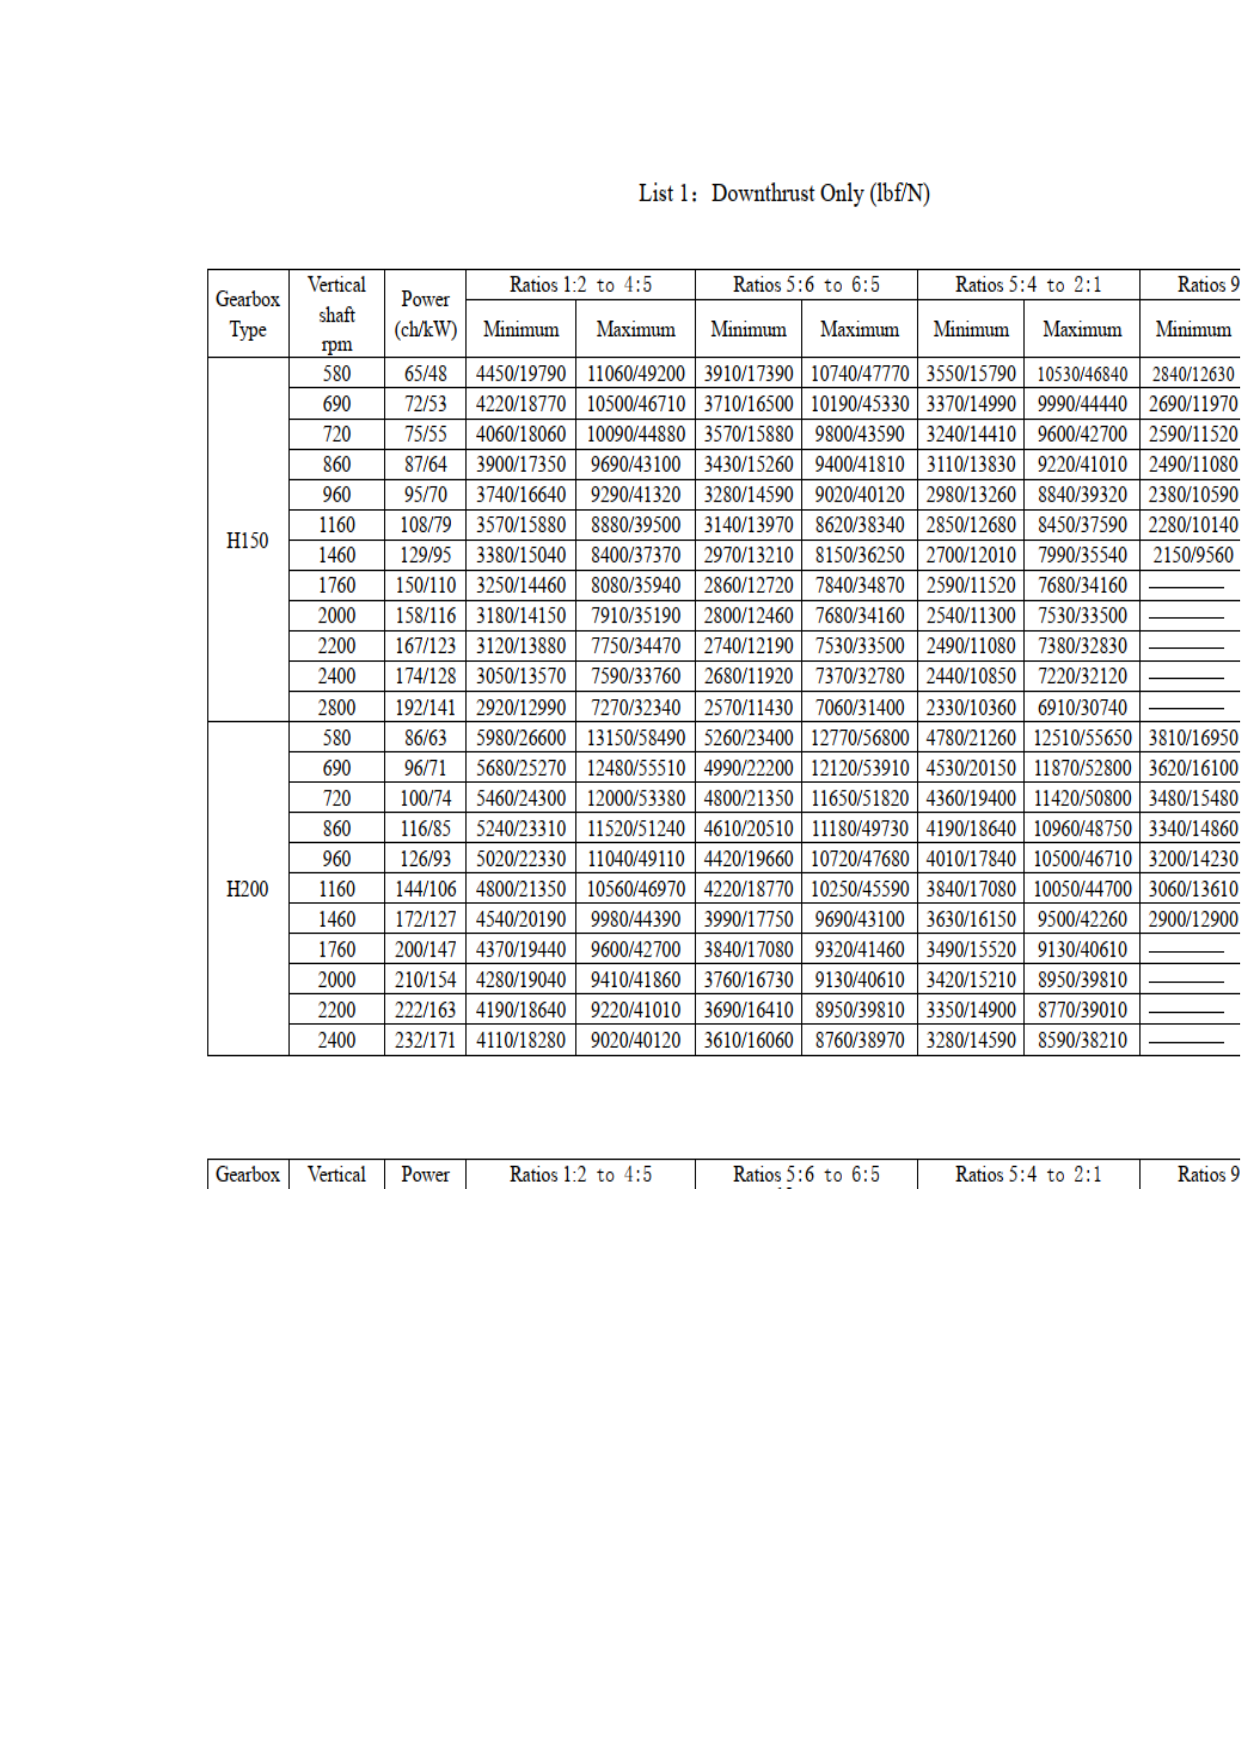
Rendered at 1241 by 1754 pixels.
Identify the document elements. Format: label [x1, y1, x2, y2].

picture [187, 162, 1241, 1189]
